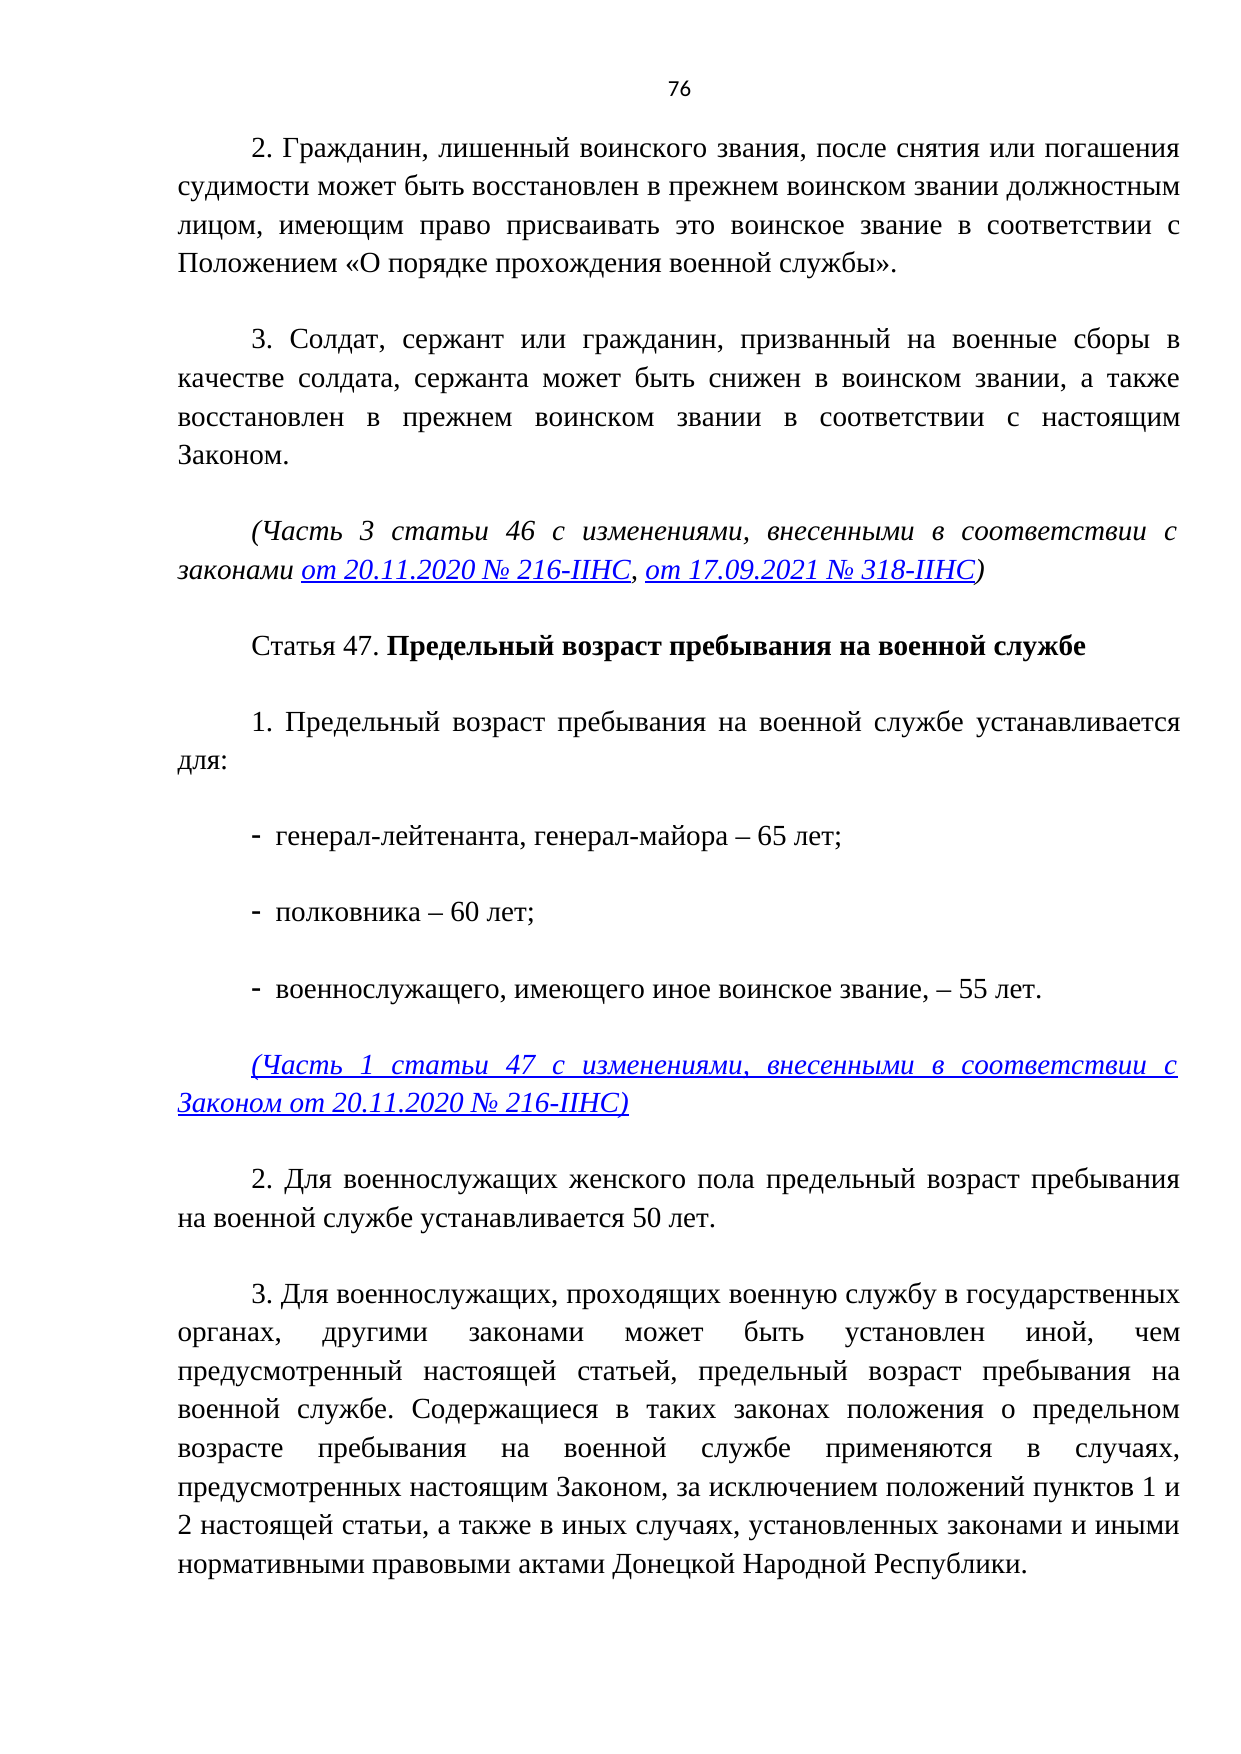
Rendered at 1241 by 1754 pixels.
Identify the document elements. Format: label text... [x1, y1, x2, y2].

list военнослужащего, имеющего иное воинское звание, – 55 лет. [177, 971, 1181, 1004]
list полковника – 60 лет; [177, 894, 1181, 928]
list генерал-лейтенанта, генерал-майора – 65 лет; [177, 818, 1181, 852]
text 3. Для военнослужащих, проходящих военную службу в государственных органах, другими законами может быть установлен иной, чем предусмотренный настоящей статьей, предельный возраст пребывания на военной службе. Содержащиеся в таких законах положения о предельном возрасте пребывания на военной службе применяются в случаях, предусмотренных настоящим Законом, за исключением положений пунктов 1 и 2 настоящей статьи, а также в иных случаях, установленных законами и иными нормативными правовыми актами Донецкой Народной Республики. [177, 1276, 1181, 1579]
text 2. Для военнослужащих женского пола предельный возраст пребывания на военной службе устанавливается 50 лет. [177, 1161, 1181, 1233]
text (Часть 1 статьи 47 с изменениями, внесенными в соответствии с Законом от 20.11.2020 № 216-IIНС) [177, 1047, 1181, 1119]
text (Часть 3 статьи 46 с изменениями, внесенными в соответствии с законами от 20.11.2020 № 216-IIНС, от 17.09.2021 № 318-IIНС) [177, 513, 1181, 585]
text 2. Гражданин, лишенный воинского звания, после снятия или погашения судимости может быть восстановлен в прежнем воинском звании должностным лицом, имеющим право присваивать это воинское звание в соответствии с Положением «О порядке прохождения военной службы». [177, 130, 1181, 279]
text 3. Солдат, сержант или гражданин, призванный на военные сборы в качестве солдата, сержанта может быть снижен в воинском звании, а также восстановлен в прежнем воинском звании в соответствии с настоящим Законом. [177, 322, 1181, 471]
text Статья 47. Предельный возраст пребывания на военной службе [177, 628, 1181, 661]
text 1. Предельный возраст пребывания на военной службе устанавливается для: [177, 704, 1181, 776]
